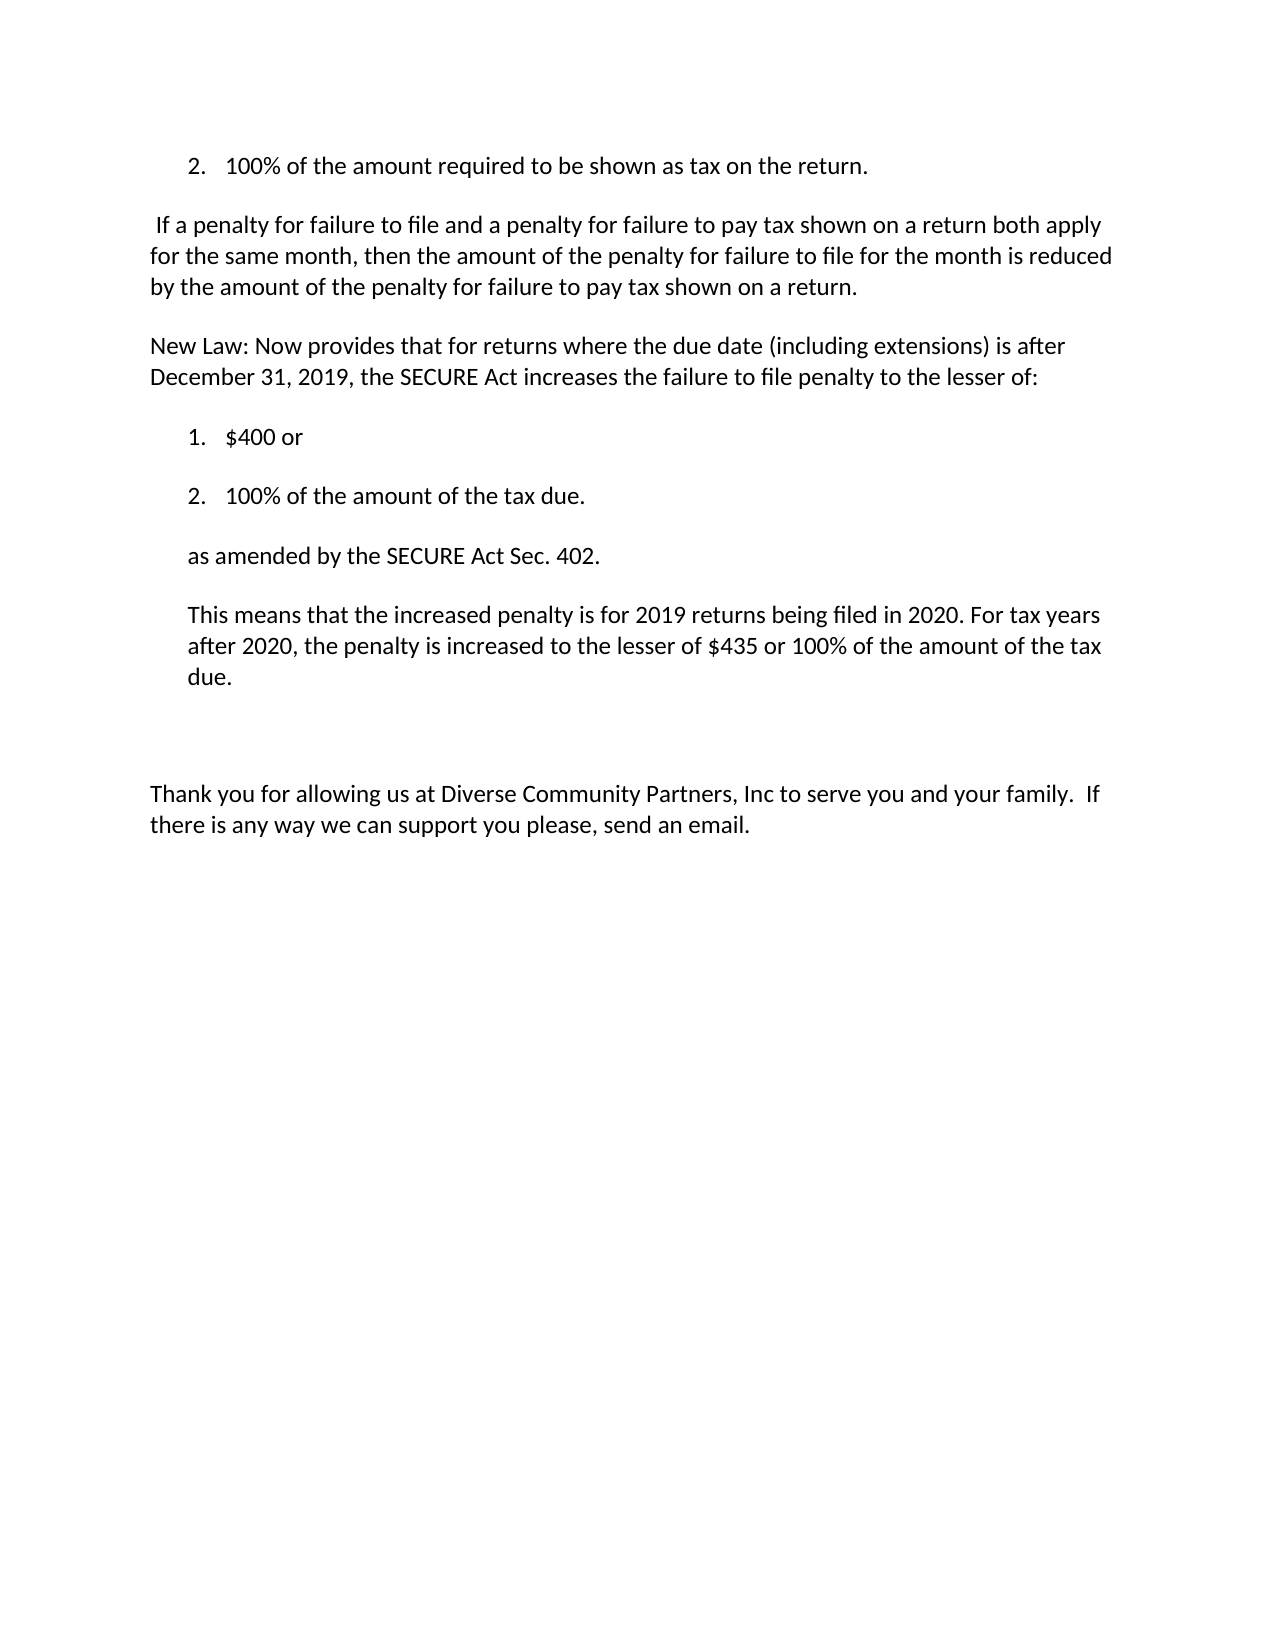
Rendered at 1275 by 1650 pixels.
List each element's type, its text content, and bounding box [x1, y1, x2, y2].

text New Law: Now provides that for returns where the due date (including extensions) is after December 31, 2019, the SECURE Act increases the failure to file penalty to the lesser of: [150, 330, 1125, 391]
text Thank you for allowing us at Diverse Community Partners, Inc to serve you and your family. If there is any way we can support you please, send an email. [150, 778, 1125, 839]
text 1. $400 or [187, 421, 1125, 451]
text This means that the increased penalty is for 2019 returns being filed in 2020. For tax years after 2020, the penalty is increased to the lesser of $435 or 100% of the amount of the tax due. [187, 600, 1125, 691]
text as amended by the SECURE Act Sec. 402. [187, 540, 1125, 571]
text If a penalty for failure to file and a penalty for failure to pay tax shown on a return both apply for the same month, then the amount of the penalty for failure to file for the month is reduced by the amount of the penalty for failure to pay tax shown on a return. [150, 210, 1125, 301]
text 2. 100% of the amount of the tax due. [187, 480, 1125, 511]
text 2. 100% of the amount required to be shown as tax on the return. [187, 150, 1125, 181]
